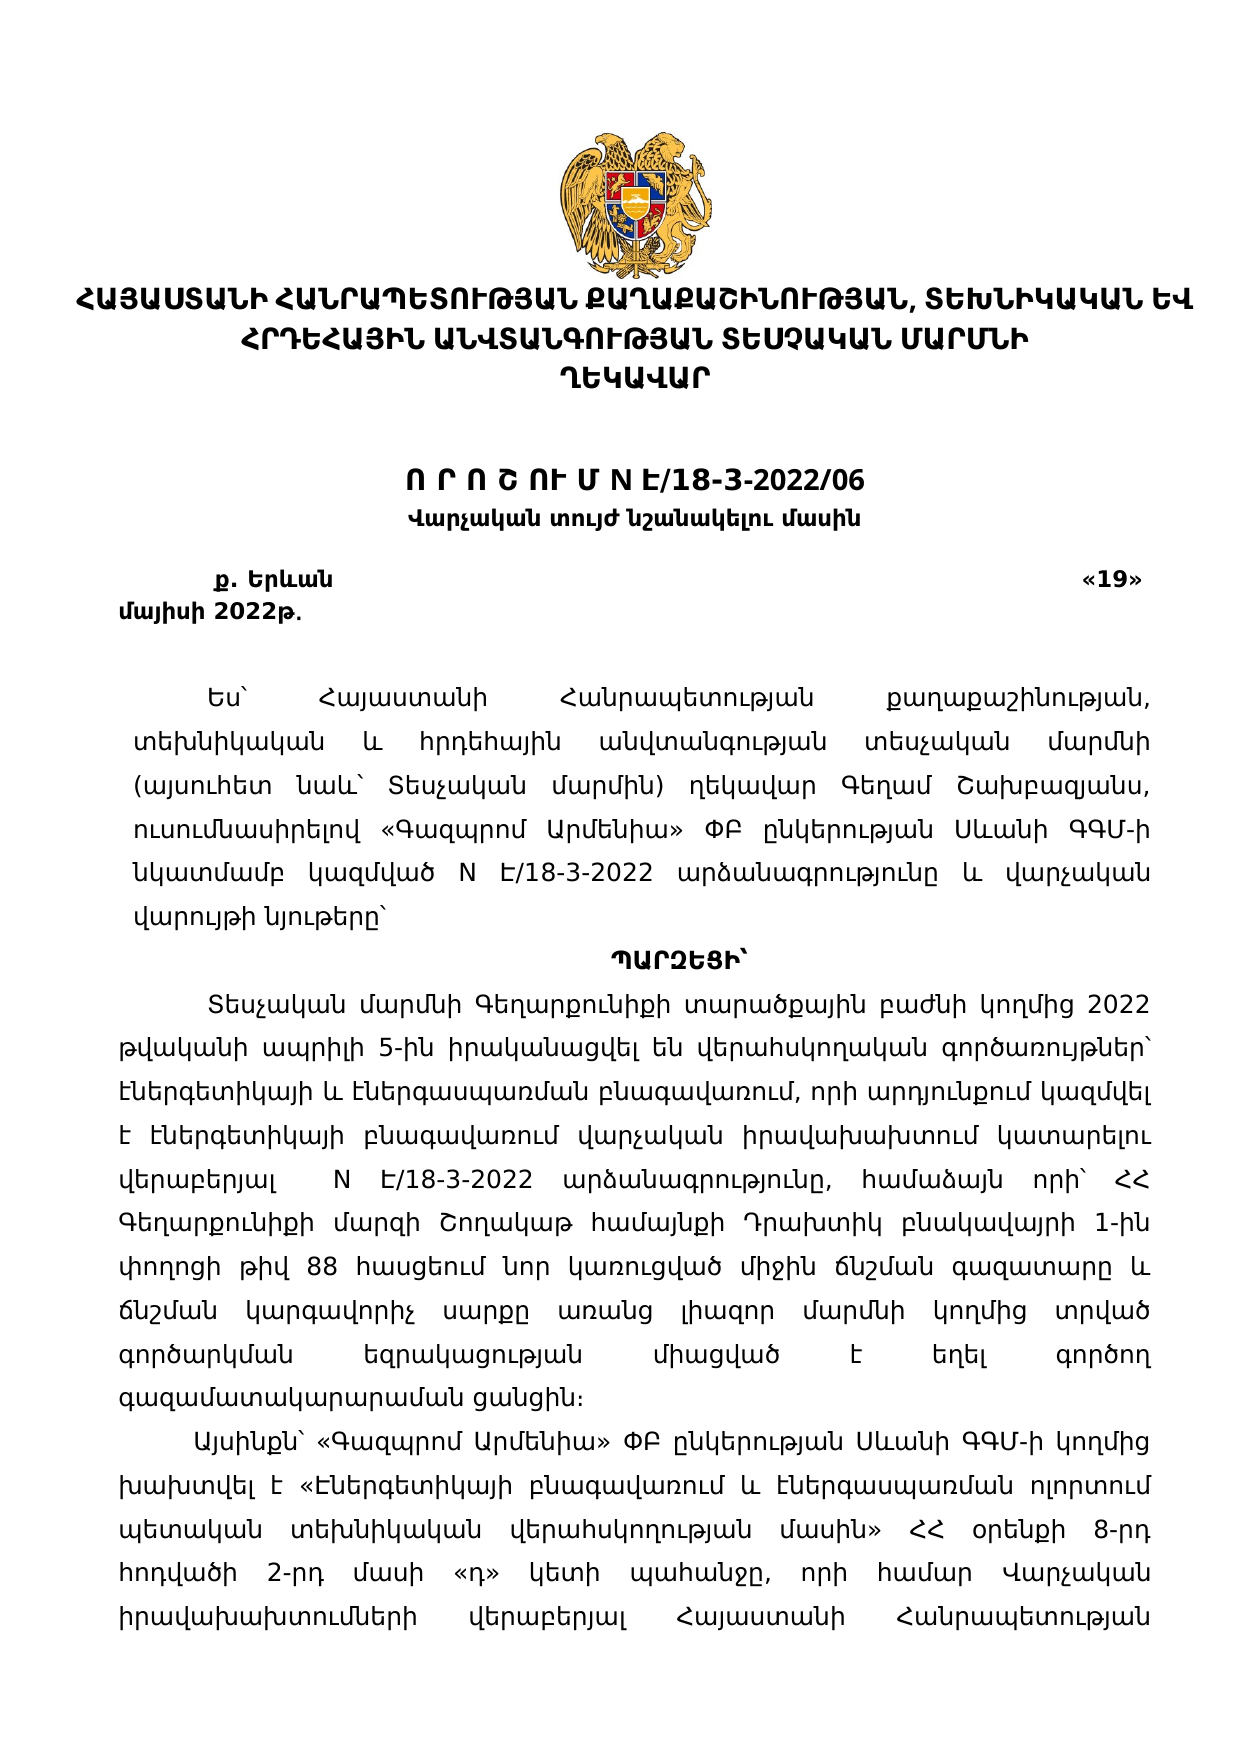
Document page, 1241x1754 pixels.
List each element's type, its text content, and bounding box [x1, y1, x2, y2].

text ՊԱՐԶԵՑԻ՝ [133, 946, 1152, 975]
table_header ՀԱՅԱՍՏԱՆԻ ՀԱՆՐԱՊԵՏՈՒԹՅԱՆ ՔԱՂԱՔԱՇԻՆՈՒԹՅԱՆ, ՏԵԽՆԻԿԱԿԱՆ ԵՎ ՀՐԴԵՀԱՅԻՆ ԱՆՎՏԱՆԳՈՒԹՅԱՆ ՏԵՍՉԱԿԱՆ ՄԱՐՄՆԻ ՂԵԿԱՎԱՐ [54, 77, 1216, 453]
text Տեսչական մարմնի Գեղարքունիքի տարածքային բաժնի կողմից 2022 թվականի ապրիլի 5-ին իրականացվել են վերահսկողական գործառույթներ՝ էներգետիկայի և էներգասպառման բնագավառում, որի արդյունքում կազմվել է էներգետիկայի բնագավառում վարչական իրավախախտում կատարելու վերաբերյալ N Է/18-3-2022 արձանագրությունը, համաձայն որի՝ ՀՀ Գեղարքունիքի մարզի Շողակաթ համայնքի Դրախտիկ բնակավայրի 1-ին փողոցի թիվ 88 հասցեում նոր կառուցված միջին ճնշման գազատարը և ճնշման կարգավորիչ սարքը առանց լիազոր մարմնի կողմից տրված գործարկման եզրակացության միացված է եղել գործող գազամատակարարաման ցանցին։ [118, 990, 1152, 1413]
text Ո Ր Ո Շ ՈՒ Մ N Է/18-3-2022/06 [118, 453, 1152, 499]
text ք. Երևան «19» մայիսի 2022թ․ [118, 566, 1152, 625]
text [118, 1427, 1152, 1632]
picture [558, 131, 712, 279]
text Վարչական տույժ նշանակելու մասին [118, 505, 1152, 532]
text Ես՝ Հայաստանի Հանրապետության քաղաքաշինության, տեխնիկական և հրդեհային անվտանգության տեսչական մարմնի (այսուհետ նաև՝ Տեսչական մարմին) ղեկավար Գեղամ Շախբազյանս, ուսումնասիրելով «Գազպրոմ Արմենիա» ՓԲ ընկերության Սևանի ԳԳՄ-ի նկատմամբ կազմված N Է/18-3-2022 արձանագրությունը և վարչական վարույթի նյութերը՝ [133, 684, 1152, 932]
